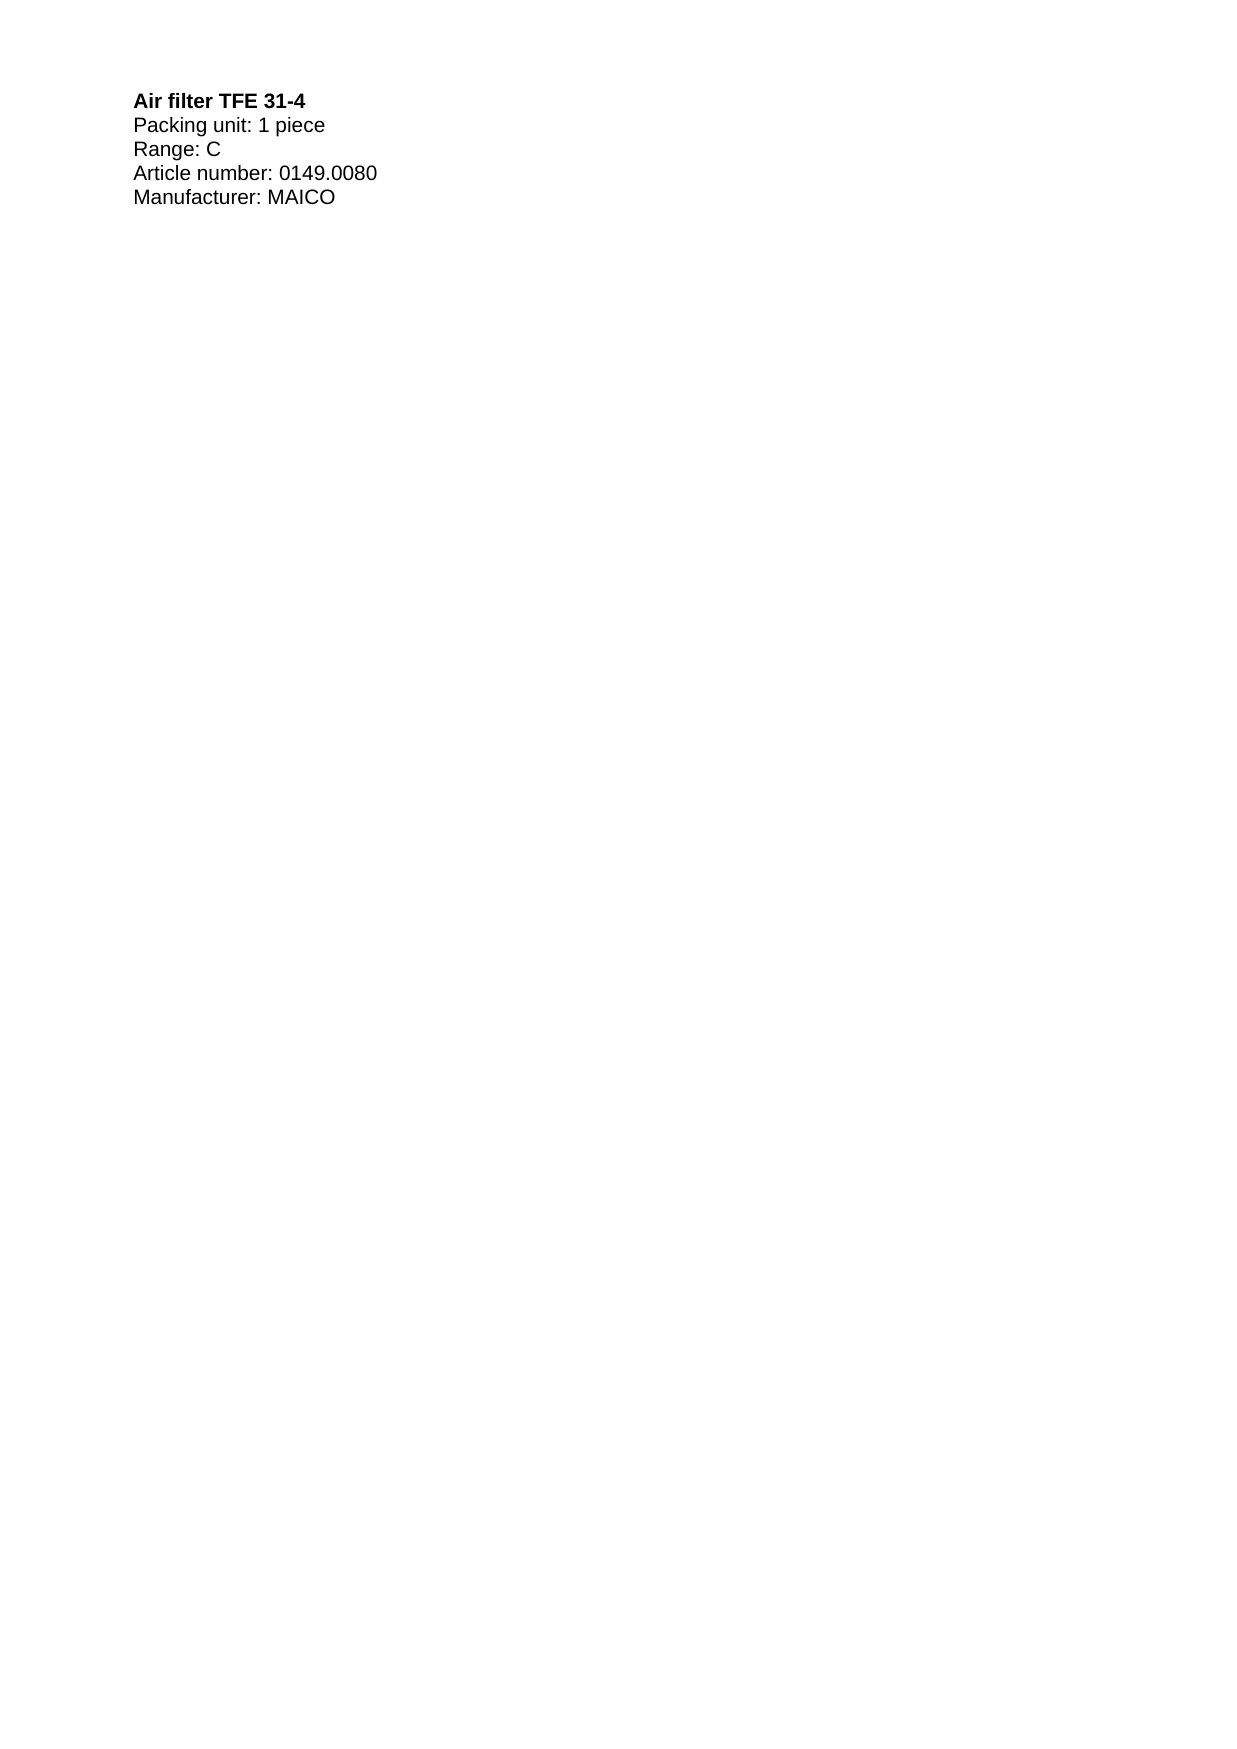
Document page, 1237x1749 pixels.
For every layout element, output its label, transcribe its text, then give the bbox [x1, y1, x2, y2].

text Air filter TFE 31-4Packing unit: 1 pieceRange: C Article number: 0149.0080Manufacturer: MAICO [133, 89, 1148, 208]
